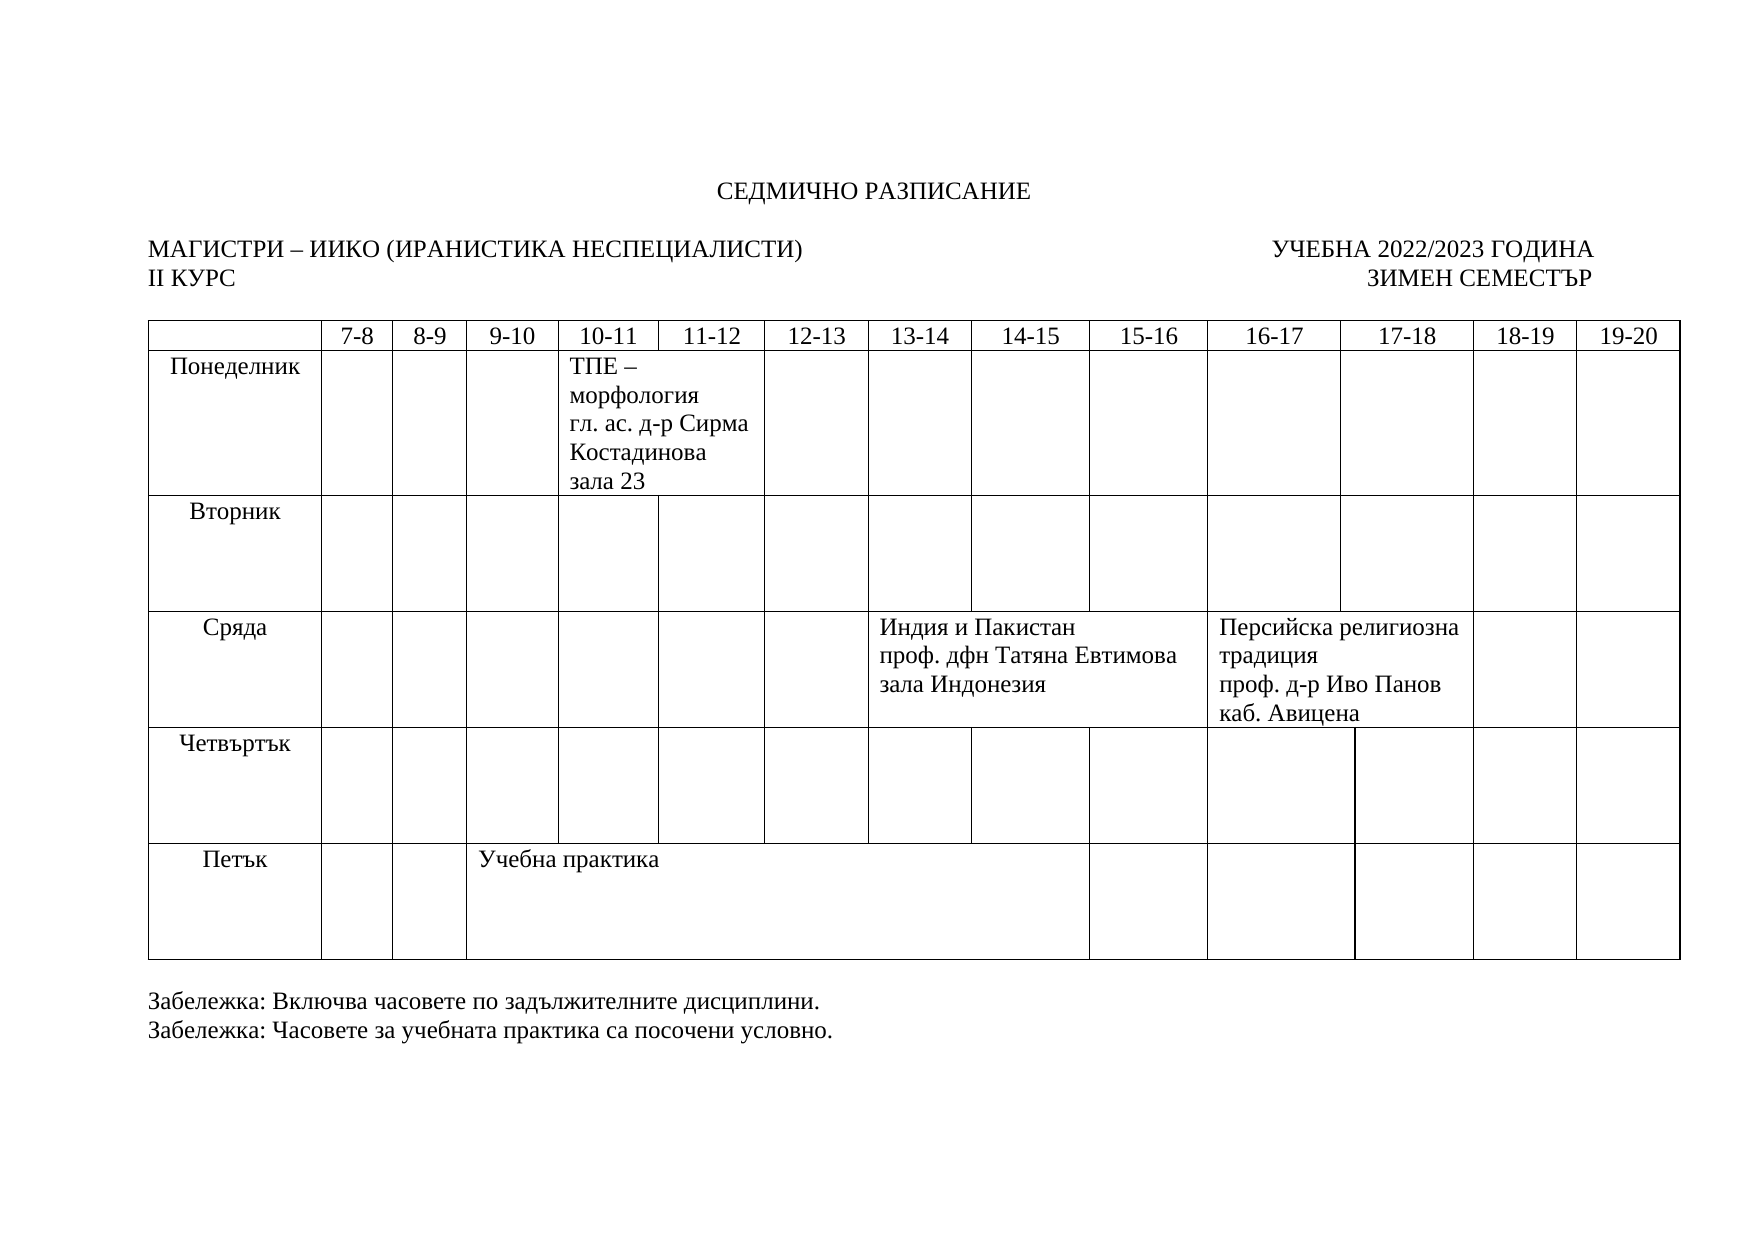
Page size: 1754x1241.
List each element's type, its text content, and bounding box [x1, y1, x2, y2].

table_cell [322, 351, 392, 495]
table_cell [393, 844, 466, 959]
table_cell [1577, 496, 1679, 611]
table_header 16-17 [1208, 321, 1340, 350]
table_header 15-16 [1090, 321, 1207, 350]
table_cell [1208, 728, 1354, 843]
table_cell Учебна практика [467, 844, 1089, 959]
text Седмично разписание [148, 176, 1600, 205]
table_cell [1208, 844, 1354, 959]
table_header 13-14 [869, 321, 971, 350]
table_cell [467, 351, 558, 495]
table_cell [869, 728, 971, 843]
table_cell Понеделник [149, 351, 321, 495]
table_cell [1474, 496, 1576, 611]
table_cell [1577, 728, 1679, 843]
table_header 11-12 [659, 321, 764, 350]
table_cell [1341, 351, 1473, 495]
table_cell [559, 612, 658, 727]
table_cell Вторник [149, 496, 321, 611]
table_cell [467, 496, 558, 611]
table_cell [322, 844, 392, 959]
table_cell [1474, 728, 1576, 843]
table_header 10-11 [559, 321, 658, 350]
table_cell [869, 496, 971, 611]
table_header 9-10 [467, 321, 558, 350]
table_cell [322, 496, 392, 611]
table_header [149, 321, 321, 350]
table_cell [1208, 351, 1340, 495]
table_header 12-13 [765, 321, 868, 350]
table_cell [659, 496, 764, 611]
table_cell Сряда [149, 612, 321, 727]
table_cell [1090, 844, 1207, 959]
table_cell [1208, 496, 1340, 611]
table_cell [1356, 728, 1473, 843]
table_cell [1474, 844, 1576, 959]
table_cell Петък [149, 844, 321, 959]
table_cell [559, 496, 658, 611]
text ІІ КУРС зимен семестър [148, 263, 1600, 291]
table_cell [1090, 728, 1207, 843]
table_cell [393, 496, 466, 611]
table_cell [393, 351, 466, 495]
table_cell [869, 351, 971, 495]
table_cell [972, 351, 1089, 495]
table_header 8-9 [393, 321, 466, 350]
table_cell [393, 728, 466, 843]
table_cell [1090, 496, 1207, 611]
table_cell [1474, 351, 1576, 495]
table_cell [467, 728, 558, 843]
table_cell Персийска религиозна традиция проф. д-р Иво Панов каб. Авицена [1208, 612, 1473, 727]
table_cell [765, 728, 868, 843]
table_cell ТПЕ – морфология гл. ас. д-р Сирма Костадинова зала 23 [559, 351, 764, 495]
table_cell [659, 728, 764, 843]
table_cell [393, 612, 466, 727]
table_cell Четвъртък [149, 728, 321, 843]
table_cell [322, 612, 392, 727]
table_header 17-18 [1341, 321, 1473, 350]
table_cell [972, 728, 1089, 843]
table_cell [1577, 844, 1679, 959]
table_cell [467, 612, 558, 727]
table_header 14-15 [972, 321, 1089, 350]
table_cell [1341, 496, 1473, 611]
table_cell [972, 496, 1089, 611]
table_header 7-8 [322, 321, 392, 350]
table_cell [1090, 351, 1207, 495]
table_cell [765, 496, 868, 611]
table_cell [559, 728, 658, 843]
table_cell Индия и Пакистан проф. дфн Татяна Евтимова зала Индонезия [869, 612, 1207, 727]
text Забележка: Часовете за учебната практика са посочени условно. [148, 1015, 1606, 1044]
table_cell [1356, 844, 1473, 959]
table_cell [1577, 351, 1679, 495]
table_cell [1577, 612, 1679, 727]
text МАГИСТРИ – ИИКО (Иранистика неспециалисти) учебна 2022/2023 година [148, 234, 1600, 263]
table_cell [1474, 612, 1576, 727]
table_cell [765, 351, 868, 495]
table_cell [765, 612, 868, 727]
table_header 19-20 [1577, 321, 1679, 350]
table_cell [659, 612, 764, 727]
table_cell [322, 728, 392, 843]
table_header 18-19 [1474, 321, 1576, 350]
text Забележка: Включва часовете по задължителните дисциплини. [148, 986, 1600, 1015]
